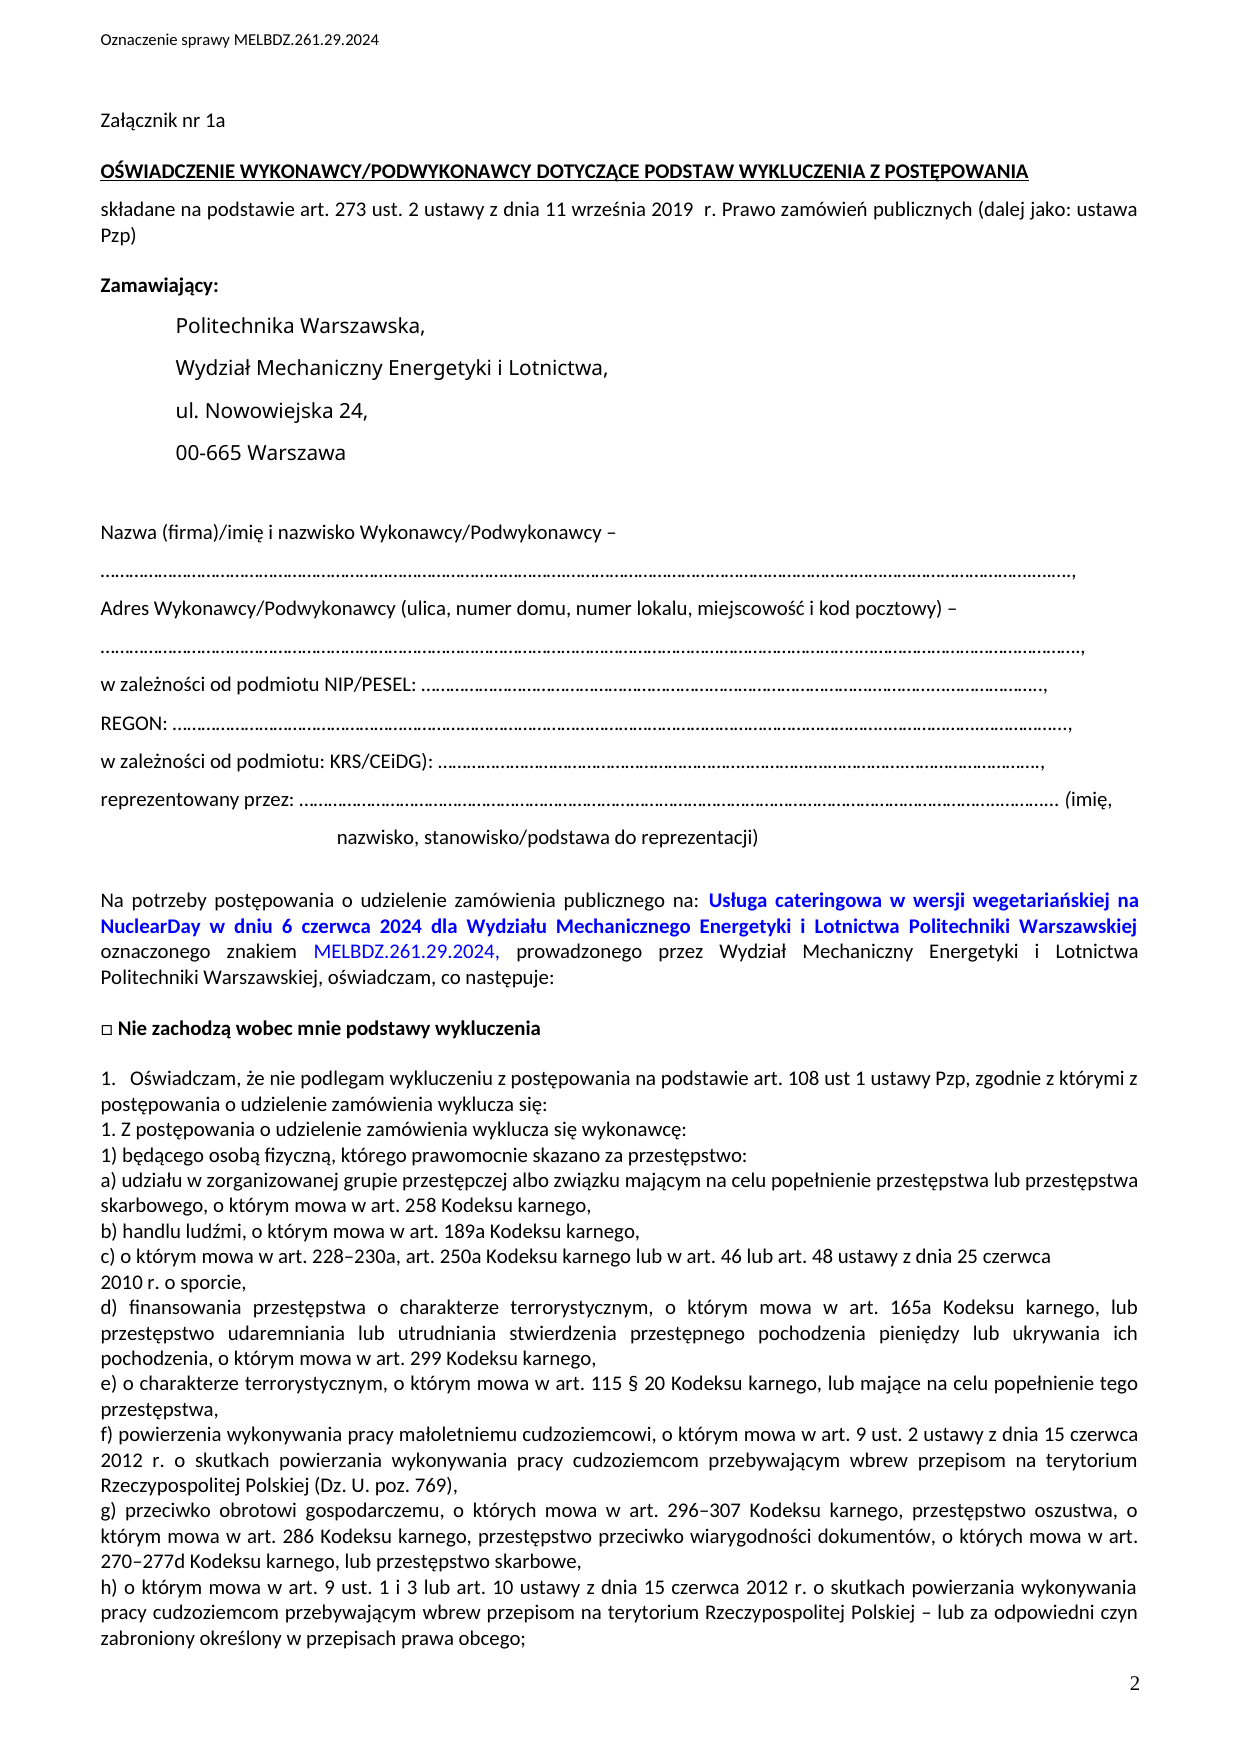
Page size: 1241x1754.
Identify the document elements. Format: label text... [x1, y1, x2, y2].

text Nazwa (firma)/imię i nazwisko Wykonawcy/Podwykonawcy – [100, 519, 1140, 544]
text …………………………………………………………………………………….…………………………………………………………………………………….….…., [100, 557, 1140, 583]
text Oświadczenie Wykonawcy/PODWYKONAWCY DOTYCZĄCE PODSTAW WYKLUCZENIA Z POSTĘPOWANIA [100, 158, 1140, 184]
text w zależności od podmiotu NIP/PESEL: ………………………………………………………………………………….…………...……………….., [100, 672, 1140, 697]
text Załącznik nr 1a [100, 107, 1140, 133]
text h) o którym mowa w art. 9 ust. 1 i 3 lub art. 10 ustawy z dnia 15 czerwca 2012 r. o skutkach powierzania wykonywania pracy cudzoziemcom przebywającym wbrew przepisom na terytorium Rzeczypospolitej Polskiej – lub za odpowiedni czyn zabroniony określony w przepisach prawa obcego; [100, 1574, 1140, 1650]
list ul. Nowowiejska 24, [175, 396, 1140, 424]
text □ Nie zachodzą wobec mnie podstawy wykluczenia [100, 1015, 1140, 1040]
text a) udziału w zorganizowanej grupie przestępczej albo związku mającym na celu popełnienie przestępstwa lub przestępstwa skarbowego, o którym mowa w art. 258 Kodeksu karnego, [100, 1167, 1140, 1218]
text REGON: …………………………………………………………………………………………………………………………………..……………….……………..., [100, 710, 1140, 735]
list Wydział Mechaniczny Energetyki i Lotnictwa, [175, 353, 1140, 382]
text składane na podstawie art. 273 ust. 2 ustawy z dnia 11 września 2019 r. Prawo zamówień publicznych (dalej jako: ustawa Pzp) [100, 196, 1140, 247]
text 1) będącego osobą fizyczną, którego prawomocnie skazano za przestępstwo: [100, 1142, 1140, 1167]
text Adres Wykonawcy/Podwykonawcy (ulica, numer domu, numer lokalu, miejscowość i kod pocztowy) – …………………………………………………………………………………………………………………………………………..………………………………………., [100, 595, 1140, 659]
text 2010 r. o sporcie, [100, 1269, 1140, 1294]
text Na potrzeby postępowania o udzielenie zamówienia publicznego na: Usługa cateringowa w wersji wegetariańskiej na NuclearDay w dniu 6 czerwca 2024 dla Wydziału Mechanicznego Energetyki i Lotnictwa Politechniki Warszawskiej oznaczonego znakiem MELBDZ.261.29.2024, prowadzonego przez Wydział Mechaniczny Energetyki i Lotnictwa Politechniki Warszawskiej, oświadczam, co następuje: [100, 888, 1140, 989]
text f) powierzenia wykonywania pracy małoletniemu cudzoziemcowi, o którym mowa w art. 9 ust. 2 ustawy z dnia 15 czerwca 2012 r. o skutkach powierzania wykonywania pracy cudzoziemcom przebywającym wbrew przepisom na terytorium Rzeczypospolitej Polskiej (Dz. U. poz. 769), [100, 1421, 1140, 1498]
list 00-665 Warszawa [175, 438, 1140, 467]
text w zależności od podmiotu: KRS/CEiDG): ………………………………………………………..…………….…………….………………………., [100, 748, 1140, 773]
text b) handlu ludźmi, o którym mowa w art. 189a Kodeksu karnego, [100, 1218, 1140, 1243]
list Politechnika Warszawska, [175, 311, 1140, 339]
text d) finansowania przestępstwa o charakterze terrorystycznym, o którym mowa w art. 165a Kodeksu karnego, lub przestępstwo udaremniania lub utrudniania stwierdzenia przestępnego pochodzenia pieniędzy lub ukrywania ich pochodzenia, o którym mowa w art. 299 Kodeksu karnego, [100, 1294, 1140, 1371]
list Oświadczam, że nie podlegam wykluczeniu z postępowania na podstawie art. 108 ust 1 ustawy Pzp, zgodnie z którymi z postępowania o udzielenie zamówienia wyklucza się: [100, 1066, 1140, 1116]
text Zamawiający: [100, 273, 1140, 298]
text c) o którym mowa w art. 228–230a, art. 250a Kodeksu karnego lub w art. 46 lub art. 48 ustawy z dnia 25 czerwca [100, 1243, 1140, 1269]
text 1. Z postępowania o udzielenie zamówienia wyklucza się wykonawcę: [100, 1116, 1140, 1142]
text g) przeciwko obrotowi gospodarczemu, o których mowa w art. 296–307 Kodeksu karnego, przestępstwo oszustwa, o którym mowa w art. 286 Kodeksu karnego, przestępstwo przeciwko wiarygodności dokumentów, o których mowa w art. 270–277d Kodeksu karnego, lub przestępstwo skarbowe, [100, 1498, 1140, 1574]
text e) o charakterze terrorystycznym, o którym mowa w art. 115 § 20 Kodeksu karnego, lub mające na celu popełnienie tego przestępstwa, [100, 1371, 1140, 1421]
text reprezentowany przez: ………………………………………………………………………………………………………………………………..………... (imię, nazwisko, stanowisko/podstawa do reprezentacji) [100, 786, 1140, 849]
